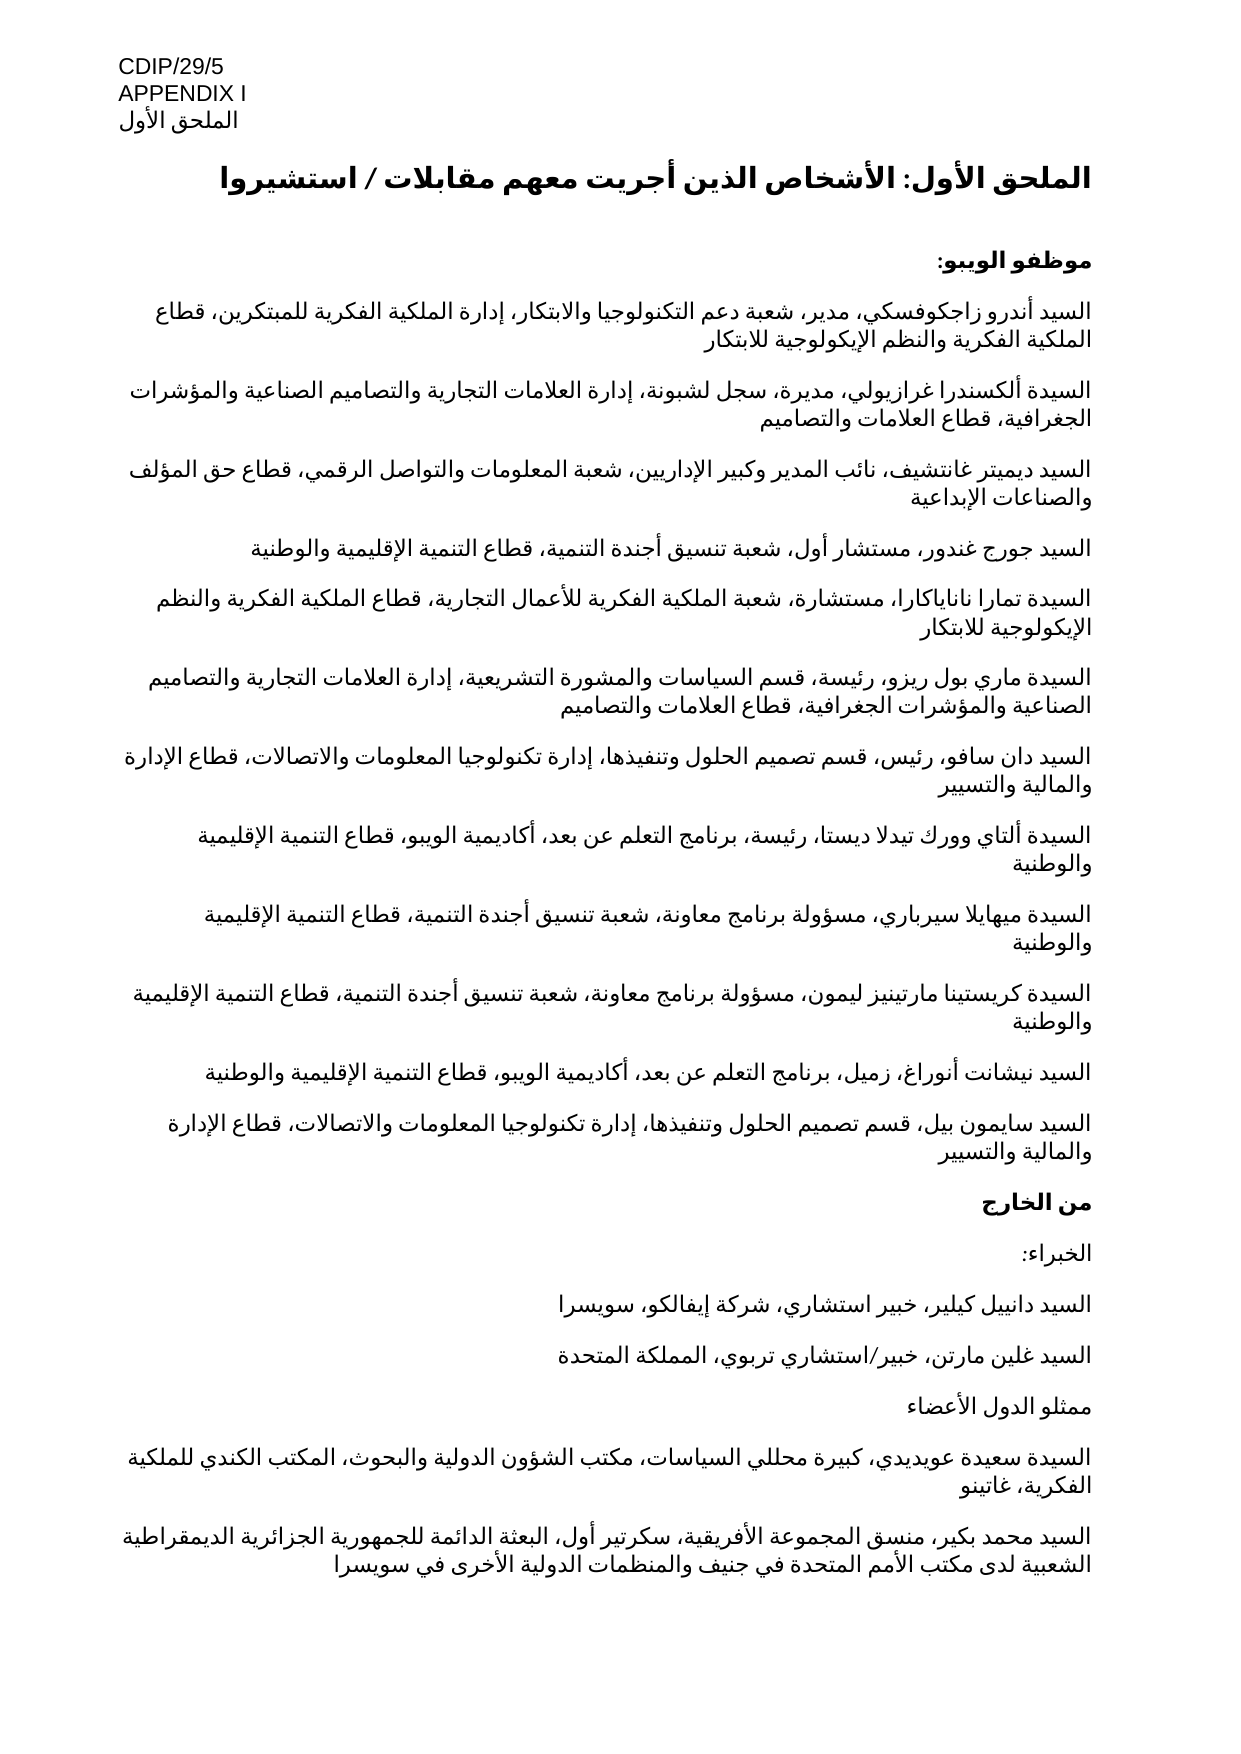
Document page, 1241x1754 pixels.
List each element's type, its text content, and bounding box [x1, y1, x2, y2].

text السيد محمد بكير، منسق المجموعة الأفريقية، سكرتير أول، البعثة الدائمة للجمهورية الجزائرية الديمقراطية الشعبية لدى مكتب الأمم المتحدة في جنيف والمنظمات الدولية الأخرى في سويسرا [118, 1522, 1092, 1578]
text الخبراء: [118, 1239, 1092, 1267]
text ممثلو الدول الأعضاء [118, 1392, 1092, 1420]
text السيدة ألكسندرا غرازيولي، مديرة، سجل لشبونة، إدارة العلامات التجارية والتصاميم الصناعية والمؤشرات الجغرافية، قطاع العلامات والتصاميم [118, 376, 1092, 432]
text موظفو الويبو: [118, 246, 1092, 274]
text السيد غلين مارتن، خبير/استشاري تربوي، المملكة المتحدة [118, 1341, 1092, 1369]
subtitle الملحق الأول: الأشخاص الذين أجريت معهم مقابلات / استشيروا [118, 160, 1092, 196]
text السيد دان سافو، رئيس، قسم تصميم الحلول وتنفيذها، إدارة تكنولوجيا المعلومات والاتصالات، قطاع الإدارة والمالية والتسيير [118, 742, 1092, 798]
text السيدة سعيدة عويديدي، كبيرة محللي السياسات، مكتب الشؤون الدولية والبحوث، المكتب الكندي للملكية الفكرية، غاتينو [118, 1443, 1092, 1499]
text السيدة كريستينا مارتينيز ليمون، مسؤولة برنامج معاونة، شعبة تنسيق أجندة التنمية، قطاع التنمية الإقليمية والوطنية [118, 979, 1092, 1035]
text السيدة ماري بول ريزو، رئيسة، قسم السياسات والمشورة التشريعية، إدارة العلامات التجارية والتصاميم الصناعية والمؤشرات الجغرافية، قطاع العلامات والتصاميم [118, 663, 1092, 719]
text السيدة ألتاي وورك تيدلا ديستا، رئيسة، برنامج التعلم عن بعد، أكاديمية الويبو، قطاع التنمية الإقليمية والوطنية [118, 821, 1092, 877]
text السيدة تمارا ناناياكارا، مستشارة، شعبة الملكية الفكرية للأعمال التجارية، قطاع الملكية الفكرية والنظم الإيكولوجية للابتكار [118, 584, 1092, 641]
text السيد ديميتر غانتشيف، نائب المدير وكبير الإداريين، شعبة المعلومات والتواصل الرقمي، قطاع حق المؤلف والصناعات الإبداعية [118, 455, 1092, 511]
text السيد أندرو زاجكوفسكي، مدير، شعبة دعم التكنولوجيا والابتكار، إدارة الملكية الفكرية للمبتكرين، قطاع الملكية الفكرية والنظم الإيكولوجية للابتكار [118, 297, 1092, 353]
text من الخارج [118, 1188, 1092, 1216]
text السيد نيشانت أنوراغ، زميل، برنامج التعلم عن بعد، أكاديمية الويبو، قطاع التنمية الإقليمية والوطنية [118, 1058, 1092, 1086]
text السيد جورج غندور، مستشار أول، شعبة تنسيق أجندة التنمية، قطاع التنمية الإقليمية والوطنية [118, 534, 1092, 562]
text السيد سايمون بيل، قسم تصميم الحلول وتنفيذها، إدارة تكنولوجيا المعلومات والاتصالات، قطاع الإدارة والمالية والتسيير [118, 1109, 1092, 1165]
text السيد دانييل كيلير، خبير استشاري، شركة إيفالكو، سويسرا [118, 1290, 1092, 1318]
text السيدة ميهايلا سيرباري، مسؤولة برنامج معاونة، شعبة تنسيق أجندة التنمية، قطاع التنمية الإقليمية والوطنية [118, 900, 1092, 956]
